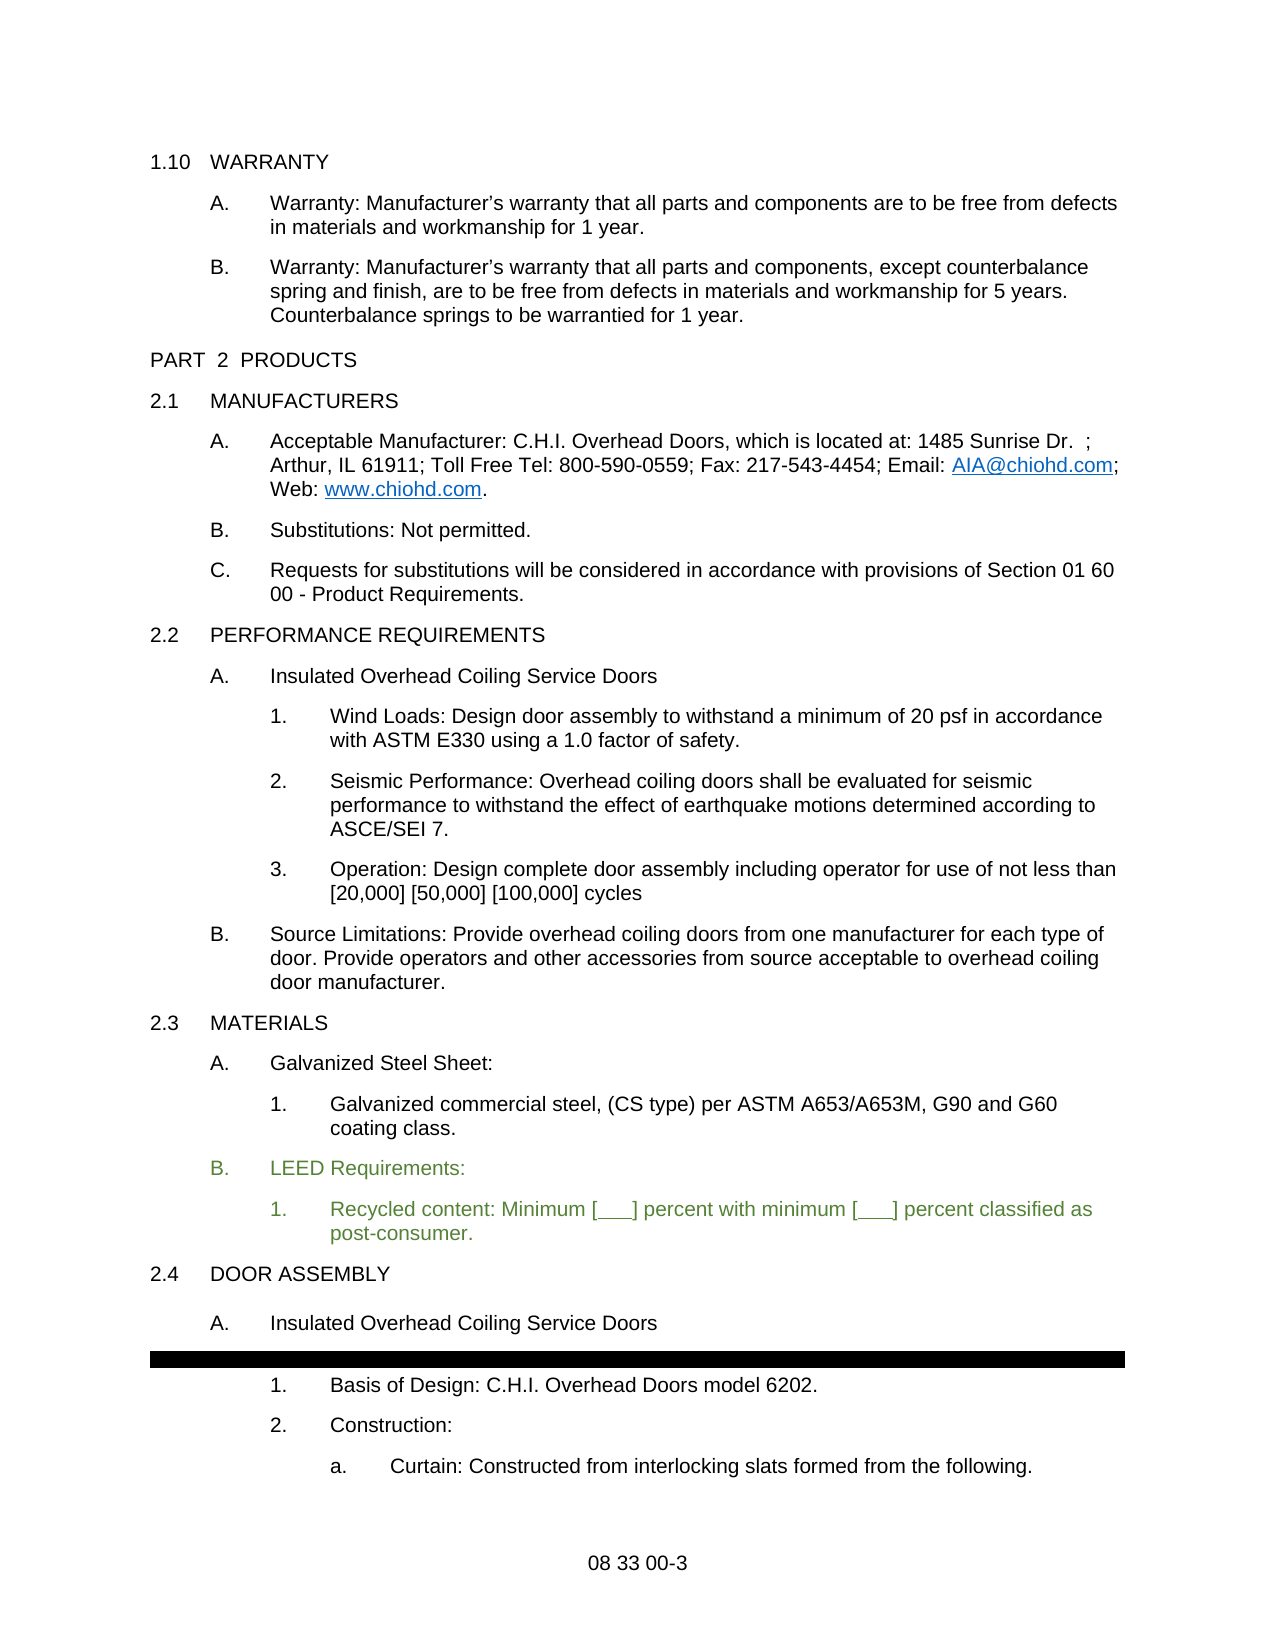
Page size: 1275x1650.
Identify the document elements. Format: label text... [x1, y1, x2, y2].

list Insulated Overhead Coiling Service Doors [210, 1310, 1125, 1334]
list Requests for substitutions will be considered in accordance with provisions of Section 01 60 00 - Product Requirements. [210, 558, 1125, 606]
list Insulated Overhead Coiling Service Doors [210, 663, 1125, 687]
list WARRANTY [150, 150, 1125, 174]
list Galvanized Steel Sheet: [210, 1051, 1125, 1075]
list Curtain: Constructed from interlocking slats formed from the following. [330, 1454, 1125, 1478]
list Substitutions: Not permitted. [210, 518, 1125, 542]
list PERFORMANCE REQUIREMENTS [150, 623, 1125, 647]
list Source Limitations: Provide overhead coiling doors from one manufacturer for each type of door. Provide operators and other accessories from source acceptable to overhead coiling door manufacturer. [210, 922, 1125, 994]
list MANUFACTURERS [150, 388, 1125, 412]
list PRODUCTS [150, 348, 1125, 372]
list Basis of Design: C.H.I. Overhead Doors model 6202. [270, 1372, 1125, 1396]
list Galvanized commercial steel, (CS type) per ASTM A653/A653M, G90 and G60 coating class. [270, 1092, 1125, 1139]
list Warranty: Manufacturer’s warranty that all parts and components are to be free from defects in materials and workmanship for 1 year. [210, 191, 1125, 238]
list Wind Loads: Design door assembly to withstand a minimum of 20 psf in accordance with ASTM E330 using a 1.0 factor of safety. [270, 704, 1125, 752]
list MATERIALS [150, 1010, 1125, 1034]
list Operation: Design complete door assembly including operator for use of not less than [20,000] [50,000] [100,000] cycles [270, 857, 1125, 905]
list DOOR ASSEMBLY [150, 1261, 1125, 1285]
list Recycled content: Minimum [ ] percent with minimum [ ] percent classified as post-consumer. [270, 1197, 1125, 1245]
list Warranty: Manufacturer’s warranty that all parts and components, except counterbalance spring and finish, are to be free from defects in materials and workmanship for 5 years. Counterbalance springs to be warrantied for 1 year. [210, 255, 1125, 327]
list Seismic Performance: Overhead coiling doors shall be evaluated for seismic performance to withstand the effect of earthquake motions determined according to ASCE/SEI 7. [270, 769, 1125, 841]
list LEED Requirements: [210, 1156, 1125, 1180]
list Acceptable Manufacturer: C.H.I. Overhead Doors, which is located at: 1485 Sunrise Dr. ; Arthur, IL 61911; Toll Free Tel: 800-590-0559; Fax: 217-543-4454; Email: AIA@chiohd.com; Web: www.chiohd.com. [210, 429, 1125, 501]
list Construction: [270, 1413, 1125, 1437]
